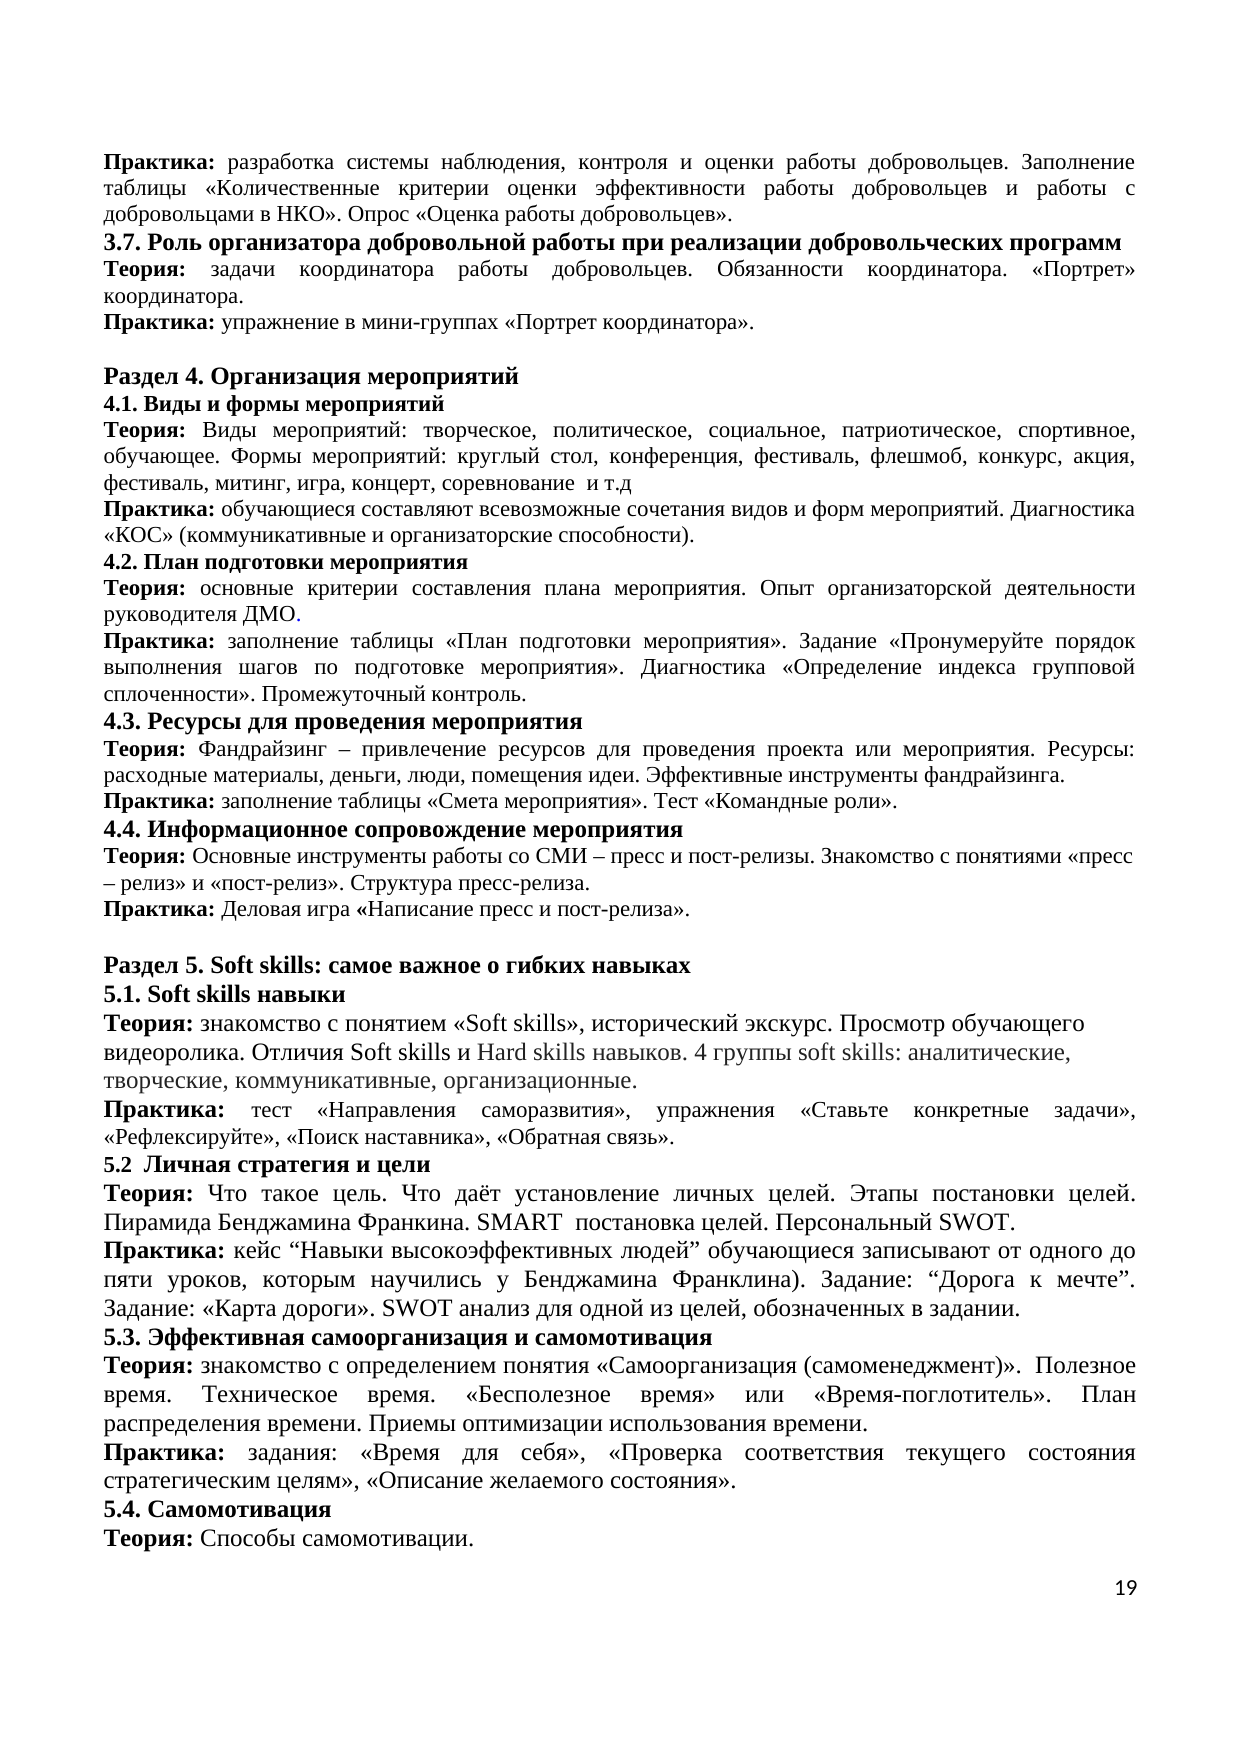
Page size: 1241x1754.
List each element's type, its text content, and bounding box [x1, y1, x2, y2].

text Теория: Виды мероприятий: творческое, политическое, социальное, патриотическое, спортивное, обучающее. Формы мероприятий: круглый стол, конференция, фестиваль, флешмоб, конкурс, акция, фестиваль, митинг, игра, концерт, соревнование и т.д [103, 416, 1137, 495]
text Теория: Способы самомотивации. [103, 1523, 1137, 1552]
text Раздел 5. Soft skills: самое важное о гибких навыках [103, 950, 1137, 979]
text 4.3. Ресурсы для проведения мероприятия [103, 706, 1137, 735]
text 3.7. Роль организатора добровольной работы при реализации добровольческих программ [103, 227, 1137, 256]
text Практика: разработка системы наблюдения, контроля и оценки работы добровольцев. Заполнение таблицы «Количественные критерии оценки эффективности работы добровольцев и работы с добровольцами в НКО». Опрос «Оценка работы добровольцев». [103, 148, 1137, 227]
text 5.1. Soft skills навыки [103, 979, 1137, 1008]
text Практика: обучающиеся составляют всевозможные сочетания видов и форм мероприятий. Диагностика «КОС» (коммуникативные и организаторские способности). [103, 495, 1137, 548]
text 5.2 Личная стратегия и цели [103, 1149, 1137, 1178]
text 4.2. План подготовки мероприятия [103, 548, 1137, 574]
text Теория: знакомство с понятием «Soft skills», исторический экскурс. Просмотр обучающего видеоролика. Отличия Soft skills и Hard skills навыков. 4 группы soft skills: аналитические, творческие, коммуникативные, организационные. [103, 1008, 1137, 1094]
text Практика: упражнение в мини-группах «Портрет координатора». [103, 308, 1137, 334]
text Теория: знакомство с определением понятия «Самоорганизация (самоменеджмент)». Полезное время. Техническое время. «Бесполезное время» или «Время-поглотитель». План распределения времени. Приемы оптимизации использования времени. [103, 1350, 1137, 1437]
text Практика: Деловая игра «Написание пресс и пост-релиза». [103, 895, 1137, 922]
text 4.4. Информационное сопровождение мероприятия [103, 814, 1137, 842]
text 5.3. Эффективная самоорганизация и самомотивация [103, 1322, 1137, 1350]
text Теория: Основные инструменты работы со СМИ – пресс и пост-релизы. Знакомство с понятиями «пресс – релиз» и «пост-релиз». Структура пресс-релиза. [103, 842, 1137, 895]
text Практика: кейс “Навыки высокоэффективных людей” обучающиеся записывают от одного до пяти уроков, которым научились у Бенджамина Франклина). Задание: “Дорога к мечте”. Задание: «Карта дороги». SWOT анализ для одной из целей, обозначенных в задании. [103, 1235, 1137, 1322]
text Практика: тест «Направления саморазвития», упражнения «Ставьте конкретные задачи», «Рефлексируйте», «Поиск наставника», «Обратная связь». [103, 1094, 1137, 1149]
text Теория: Фандрайзинг – привлечение ресурсов для проведения проекта или мероприятия. Ресурсы: расходные материалы, деньги, люди, помещения идеи. Эффективные инструменты фандрайзинга. [103, 735, 1137, 787]
text Практика: заполнение таблицы «План подготовки мероприятия». Задание «Пронумеруйте порядок выполнения шагов по подготовке мероприятия». Диагностика «Определение индекса групповой сплоченности». Промежуточный контроль. [103, 627, 1137, 706]
text Теория: основные критерии составления плана мероприятия. Опыт организаторской деятельности руководителя ДМО. [103, 574, 1137, 627]
text 4.1. Виды и формы мероприятий [103, 390, 1137, 416]
text Теория: задачи координатора работы добровольцев. Обязанности координатора. «Портрет» координатора. [103, 256, 1137, 308]
text Теория: Что такое цель. Что даёт установление личных целей. Этапы постановки целей. Пирамида Бенджамина Франкина. SMART постановка целей. Персональный SWOT. [103, 1178, 1137, 1235]
text Практика: задания: «Время для себя», «Проверка соответствия текущего состояния стратегическим целям», «Описание желаемого состояния». [103, 1437, 1137, 1494]
text 5.4. Самомотивация [103, 1494, 1137, 1523]
text Практика: заполнение таблицы «Смета мероприятия». Тест «Командные роли». [103, 787, 1137, 814]
text Раздел 4. Организация мероприятий [103, 361, 1137, 390]
